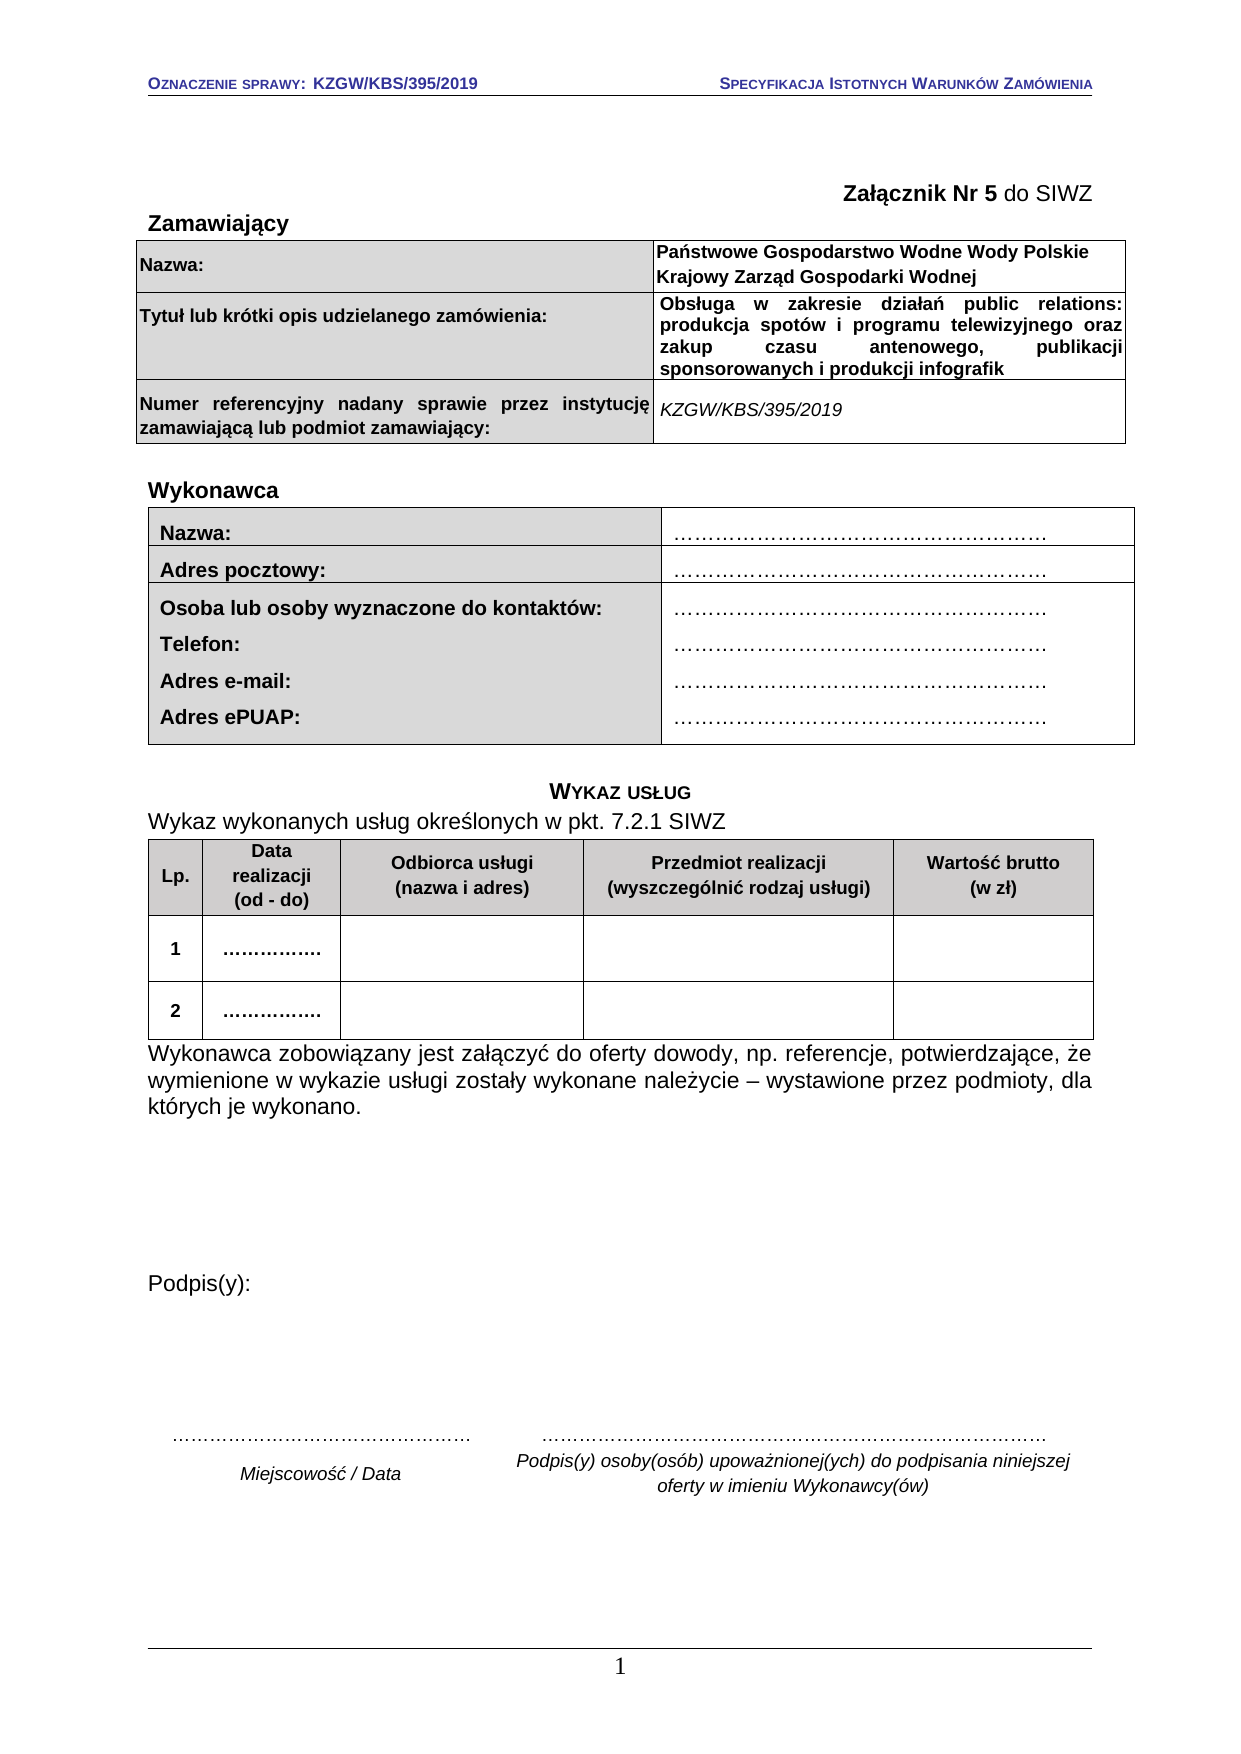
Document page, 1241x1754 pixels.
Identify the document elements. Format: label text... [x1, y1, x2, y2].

table_cell Podpis(y) osoby(osób) upoważnionej(ych) do podpisania niniejszej oferty w imieniu Wykonawcy(ów) [495, 1450, 1092, 1501]
table_cell [584, 916, 893, 981]
text Podpis(y): [148, 1270, 1092, 1297]
table_cell Miejscowość / Data [148, 1450, 495, 1501]
table_header ……………………………………………………………………… [495, 1424, 1092, 1450]
text Zamawiający [148, 210, 1092, 236]
table_header Data realizacji (od - do) [203, 840, 340, 915]
table_cell Tytuł lub krótki opis udzielanego zamówienia: [137, 293, 653, 379]
text Wykonawca zobowiązany jest załączyć do oferty dowody, np. referencje, potwierdzające, że wymienione w wykazie usługi zostały wykonane należycie – wystawione przez podmioty, dla których je wykonano. [148, 1040, 1092, 1119]
table_cell [894, 916, 1093, 981]
table_header Odbiorca usługi (nazwa i adres) [341, 840, 583, 915]
table_header Lp. [149, 840, 202, 915]
table_cell [894, 982, 1093, 1039]
table_header Nazwa: [149, 508, 661, 545]
table_header Przedmiot realizacji (wyszczególnić rodzaj usługi) [584, 840, 893, 915]
table_cell ……………. [203, 916, 340, 981]
table_cell Adres pocztowy: [149, 546, 661, 582]
table_header ……………………………………………… [662, 508, 1134, 545]
table_cell [341, 982, 583, 1039]
table_header Nazwa: [137, 241, 653, 292]
table_cell Osoba lub osoby wyznaczone do kontaktów: Telefon: Adres e-mail: Adres ePUAP: [149, 583, 661, 744]
table_cell 2 [149, 982, 202, 1039]
table_header ………………………………………… [148, 1424, 495, 1450]
text Wykaz wykonanych usług określonych w pkt. 7.2.1 SIWZ [148, 808, 1092, 835]
table_cell ……………………………………………… [662, 546, 1134, 582]
text Załącznik Nr 5 do SIWZ [148, 179, 1092, 206]
table_cell ……………. [203, 982, 340, 1039]
table_header Państwowe Gospodarstwo Wodne Wody Polskie Krajowy Zarząd Gospodarki Wodnej [654, 241, 1125, 292]
text Wykonawca [148, 477, 1092, 503]
table_cell [341, 916, 583, 981]
text Wykaz usług [148, 778, 1092, 804]
table_cell ……………………………………………… ……………………………………………… ……………………………………………… ……………………………………………… [662, 583, 1134, 744]
table_header Wartość brutto (w zł) [894, 840, 1093, 915]
table_cell Obsługa w zakresie działań public relations: produkcja spotów i programu telewizyjnego oraz zakup czasu antenowego, publikacji sponsorowanych i produkcji infografik [654, 293, 1125, 379]
table_cell [584, 982, 893, 1039]
table_cell KZGW/KBS/395/2019 [654, 380, 1125, 443]
table_cell Numer referencyjny nadany sprawie przez instytucję zamawiającą lub podmiot zamawiający: [137, 380, 653, 443]
table_cell 1 [149, 916, 202, 981]
